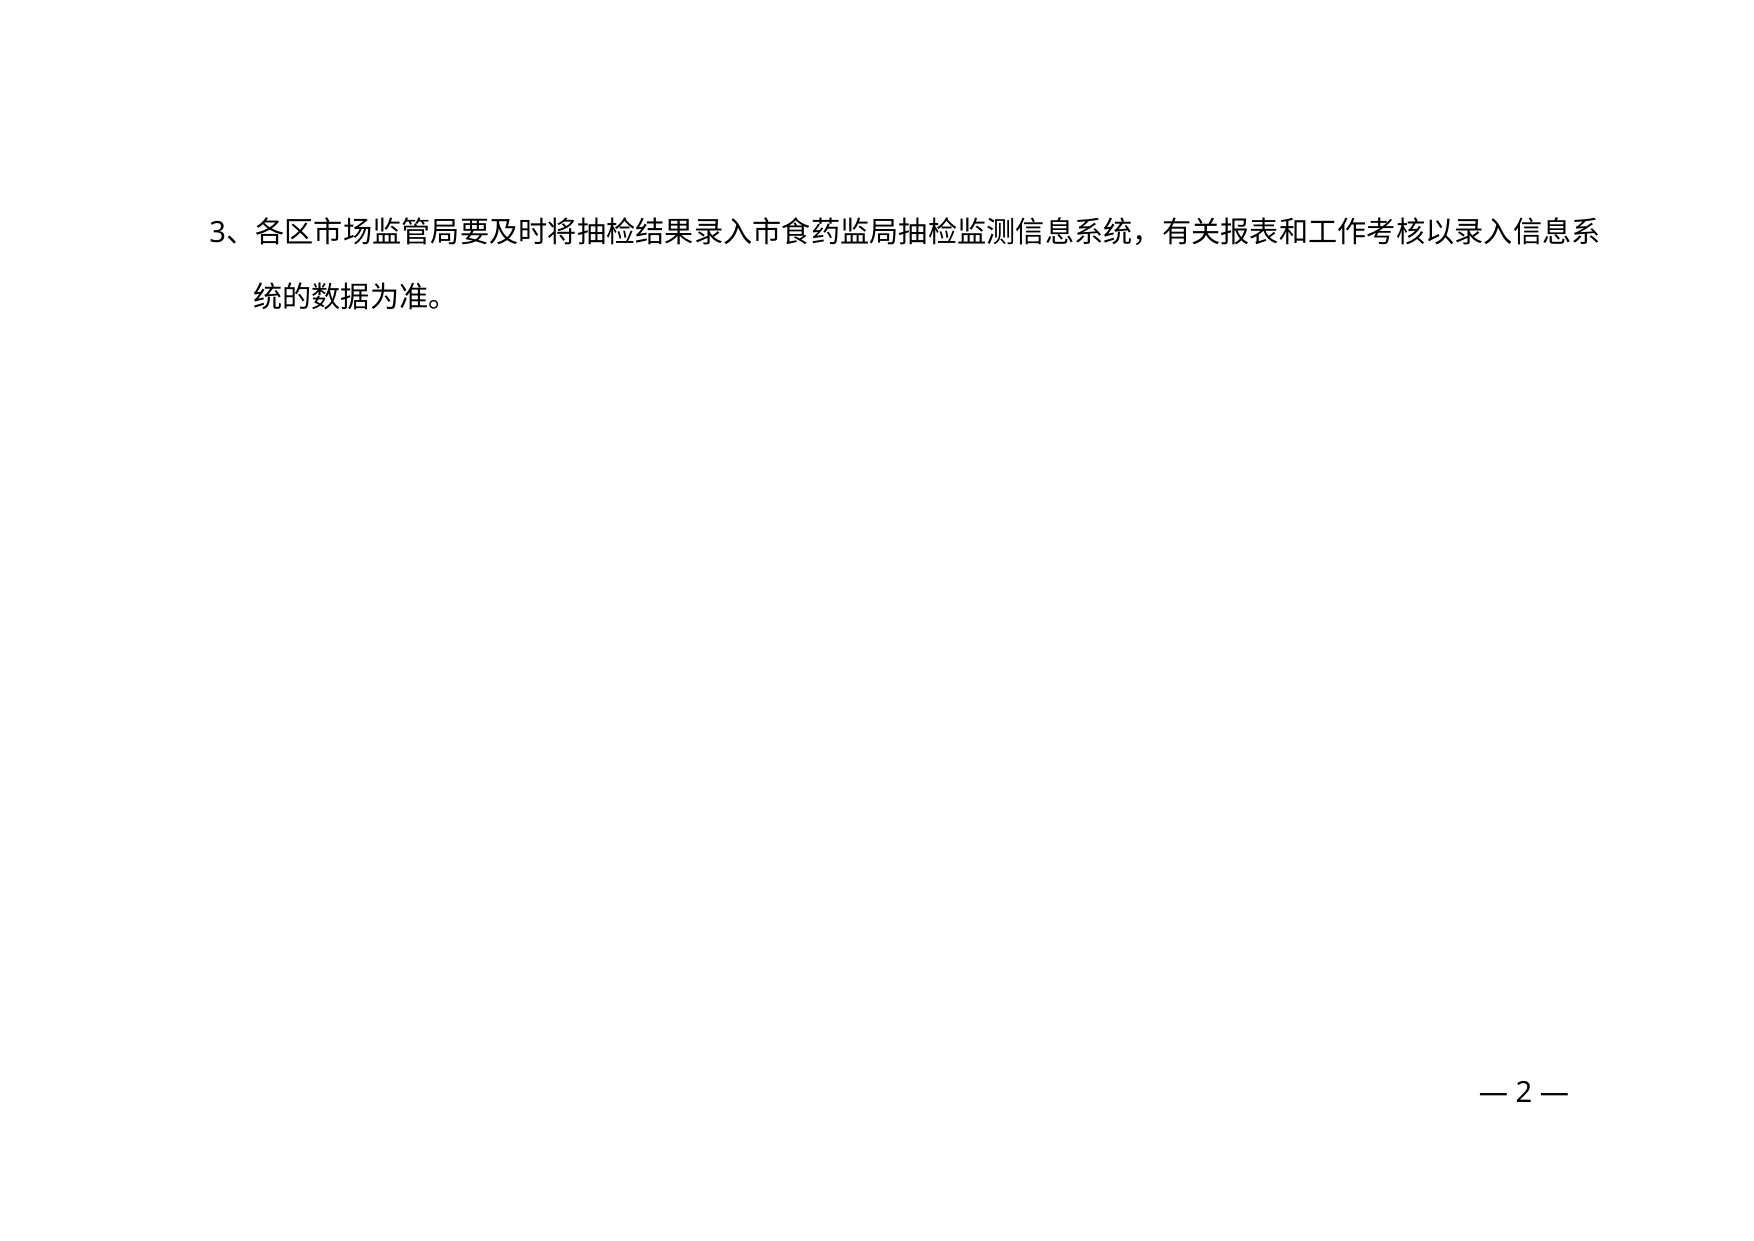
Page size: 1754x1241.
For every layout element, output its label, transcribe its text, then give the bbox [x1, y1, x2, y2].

text 3、各区市场监管局要及时将抽检结果录入市食药监局抽检监测信息系统，有关报表和工作考核以录入信息系统的数据为准。 [209, 198, 1604, 328]
